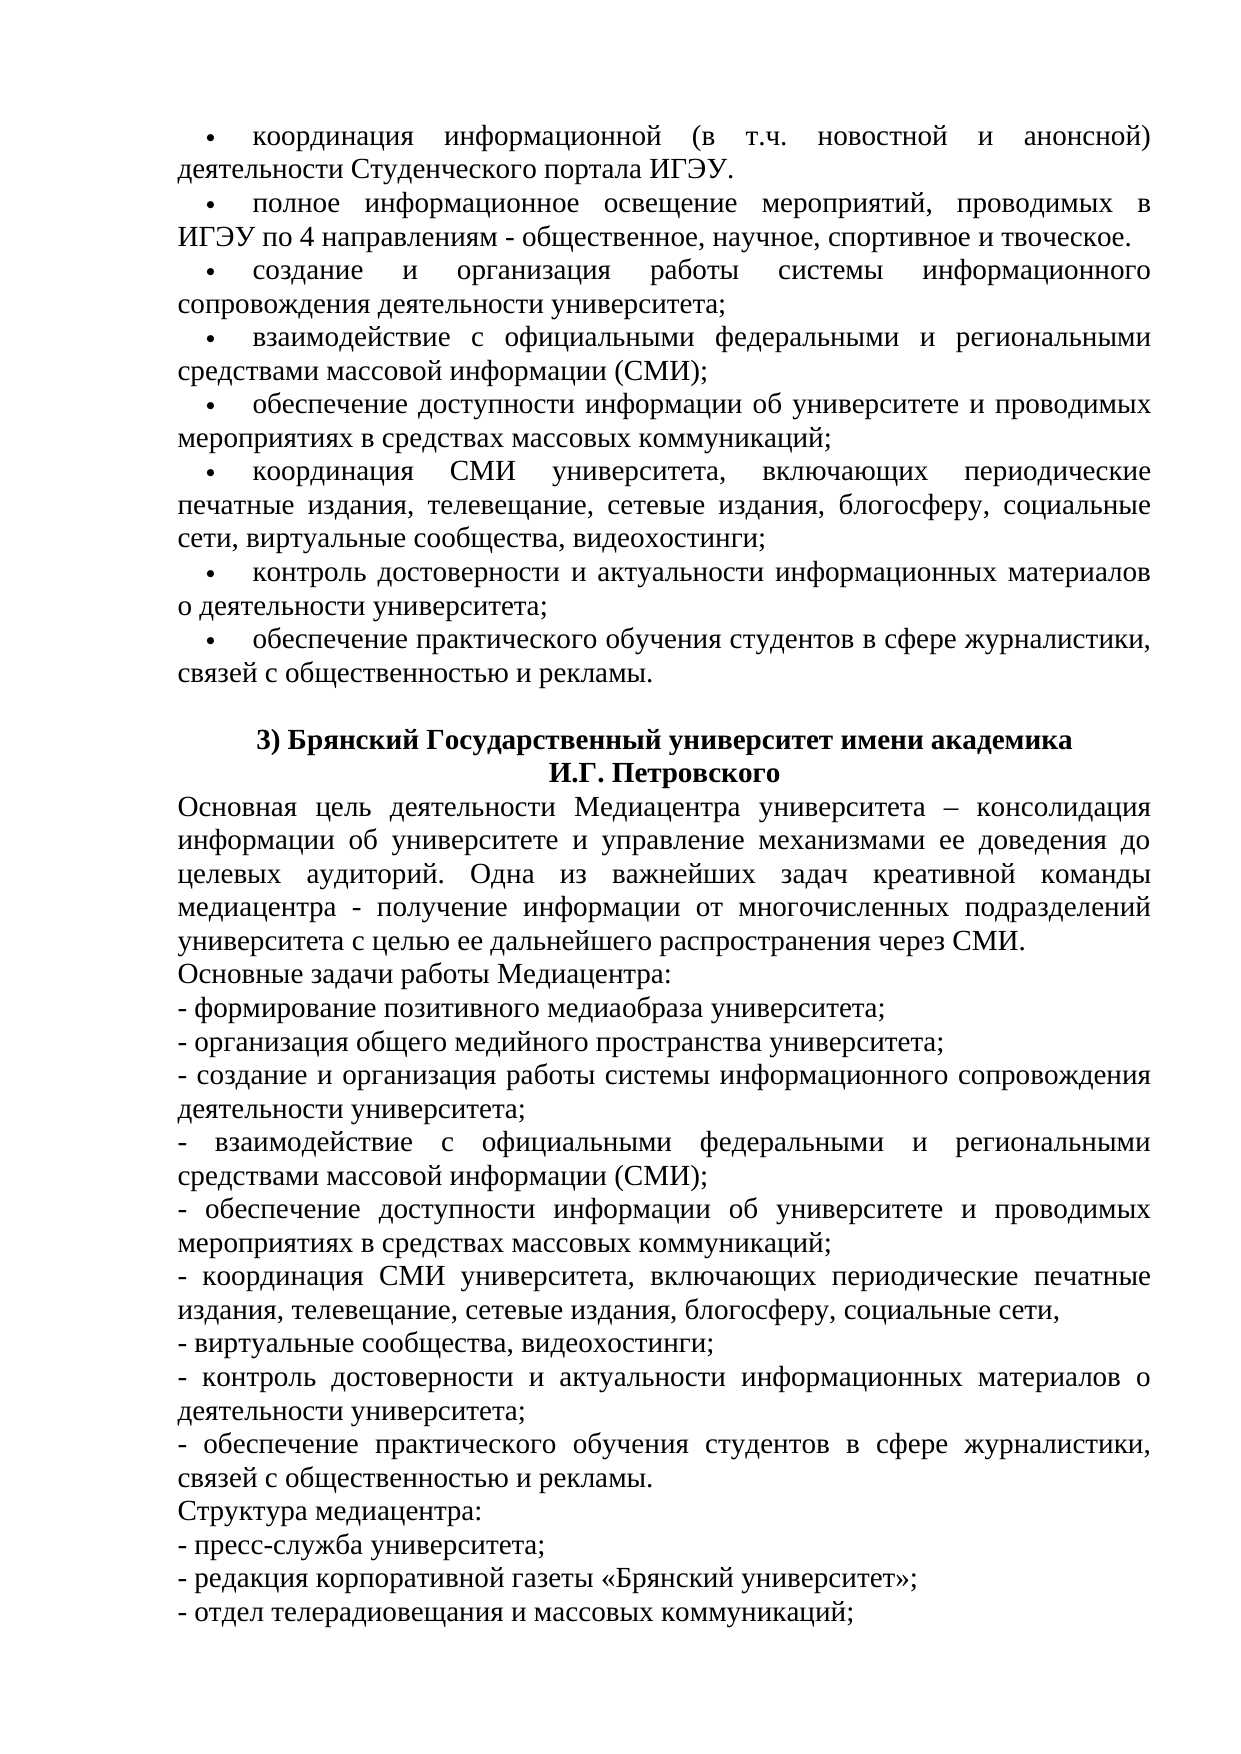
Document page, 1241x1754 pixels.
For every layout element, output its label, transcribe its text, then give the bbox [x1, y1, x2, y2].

list создание и организация работы системы информационного сопровождения деятельности университета; [177, 252, 1152, 319]
list координация СМИ университета, включающих периодические печатные издания, телевещание, сетевые издания, блогосферу, социальные сети, виртуальные сообщества, видеохостинги; [177, 453, 1152, 554]
text 3) Брянский Государственный университет имени академика И.Г. Петровского [177, 722, 549, 789]
text - организация общего медийного пространства университета; [177, 1024, 1152, 1057]
text - редакция корпоративной газеты «Брянский университет»; [177, 1560, 1152, 1594]
text 3) Брянский Государственный университет имени академика И.Г. Петровского [780, 722, 1152, 789]
text Основные задачи работы Медиацентра: [177, 957, 1152, 990]
text Структура медиацентра: [177, 1493, 1152, 1527]
list обеспечение доступности информации об университете и проводимых мероприятиях в средствах массовых коммуникаций; [177, 386, 1152, 453]
text - формирование позитивного медиаобраза университета; [177, 990, 1152, 1024]
list контроль достоверности и актуальности информационных материалов о деятельности университета; [177, 554, 1152, 621]
text - координация СМИ университета, включающих периодические печатные издания, телевещание, сетевые издания, блогосферу, социальные сети, [177, 1258, 1152, 1326]
text - обеспечение практического обучения студентов в сфере журналистики, связей с общественностью и рекламы. [177, 1426, 1152, 1493]
text - создание и организация работы системы информационного сопровождения деятельности университета; [177, 1057, 1152, 1124]
list взаимодействие с официальными федеральными и региональными средствами массовой информации (СМИ); [177, 319, 1152, 386]
text - отдел телерадиовещания и массовых коммуникаций; [177, 1594, 1152, 1627]
text - обеспечение доступности информации об университете и проводимых мероприятиях в средствах массовых коммуникаций; [177, 1191, 1152, 1258]
list полное информационное освещение мероприятий, проводимых в ИГЭУ по 4 направлениям - общественное, научное, спортивное и твоческое. [177, 185, 1152, 252]
text - виртуальные сообщества, видеохостинги; [177, 1326, 1152, 1359]
list координация информационной (в т.ч. новостной и анонсной) деятельности Студенческого портала ИГЭУ. [177, 118, 1152, 185]
text - пресс-служба университета; [177, 1527, 1152, 1560]
text - контроль достоверности и актуальности информационных материалов о деятельности университета; [177, 1359, 1152, 1426]
list обеспечение практического обучения студентов в сфере журналистики, связей с общественностью и рекламы. [177, 621, 1152, 688]
text - взаимодействие с официальными федеральными и региональными средствами массовой информации (СМИ); [177, 1124, 1152, 1191]
text Основная цель деятельности Медиацентра университета – консолидация информации об университете и управление механизмами ее доведения до целевых аудиторий. Одна из важнейших задач креативной команды медиацентра - получение информации от многочисленных подразделений университета с целью ее дальнейшего распространения через СМИ. [177, 789, 1152, 957]
